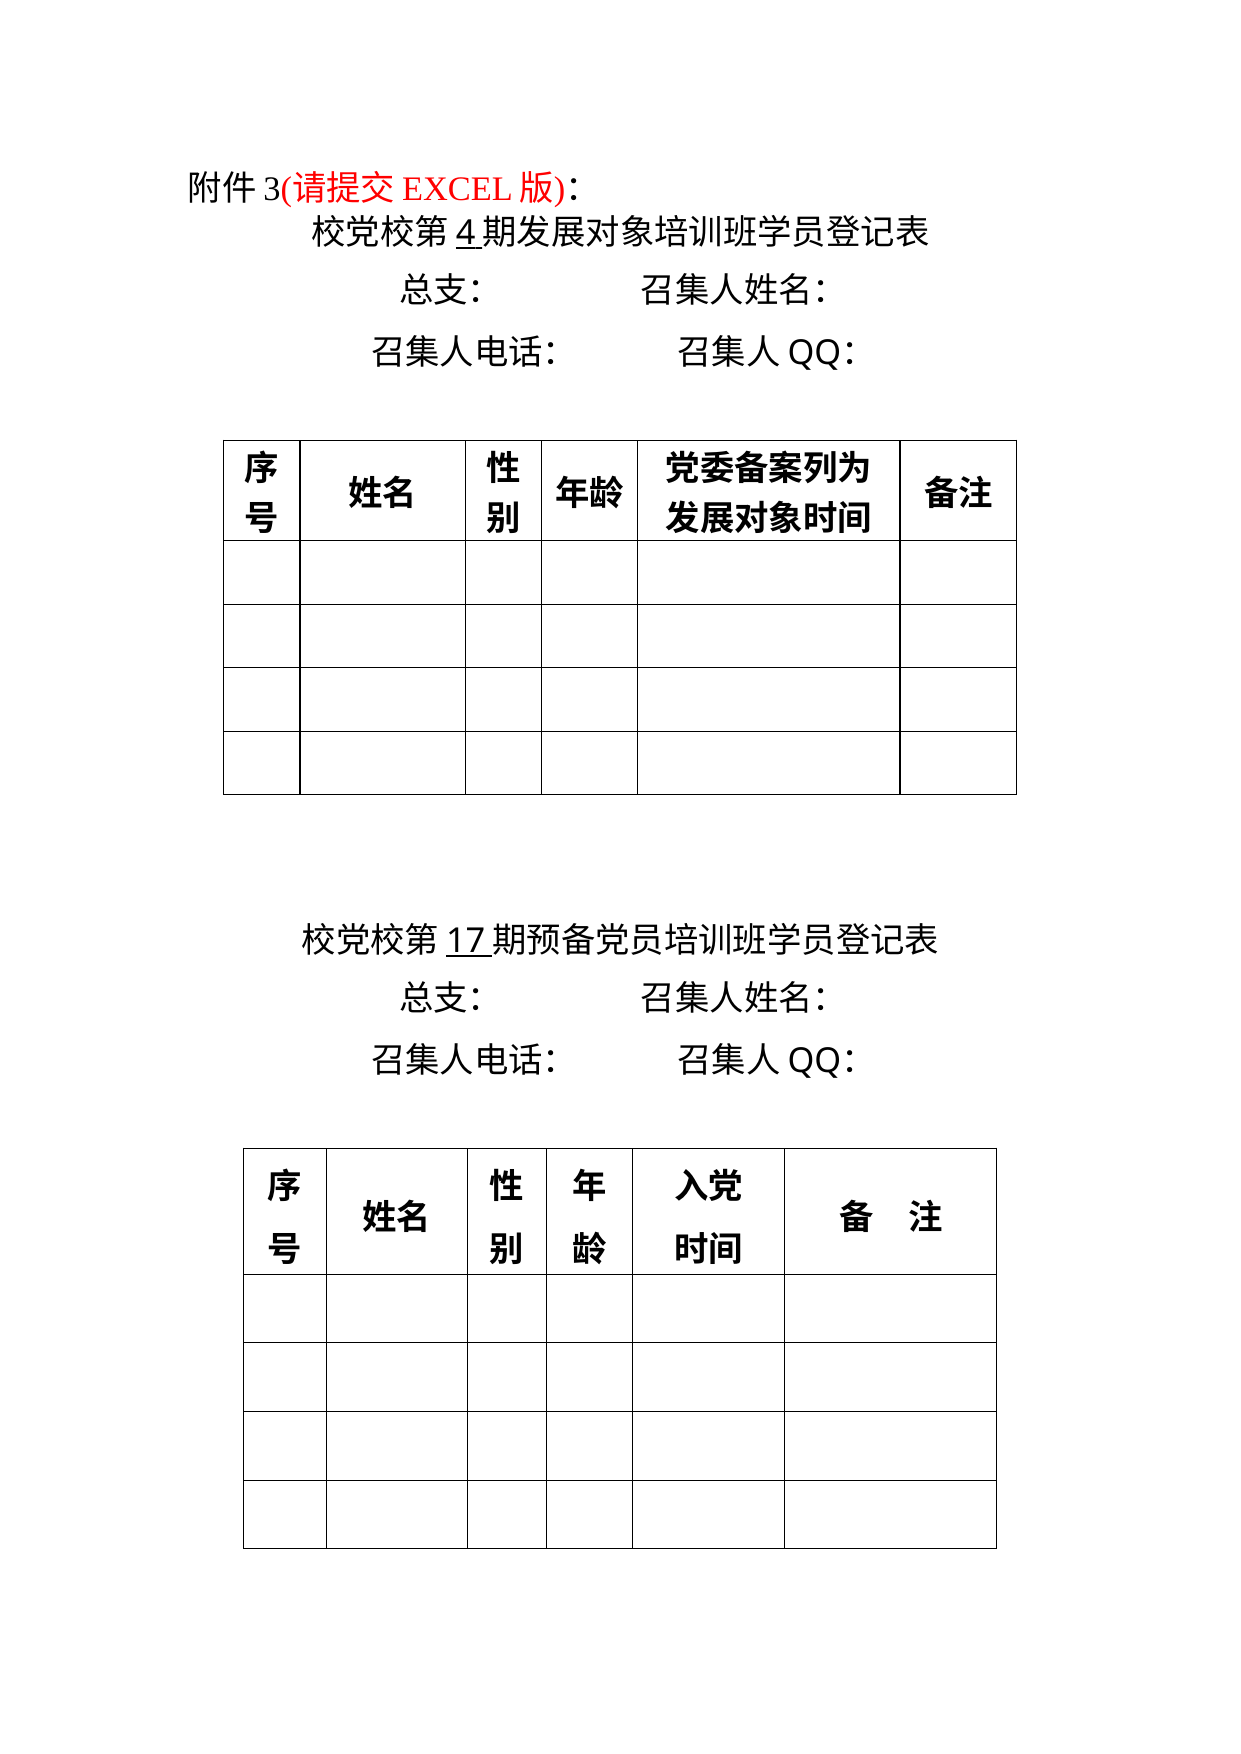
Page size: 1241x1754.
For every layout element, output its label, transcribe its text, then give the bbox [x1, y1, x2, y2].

table_cell [785, 1343, 996, 1411]
table_cell [785, 1481, 996, 1548]
table_cell [244, 1481, 326, 1548]
table_cell [466, 541, 541, 604]
table_header 序号 [224, 441, 299, 540]
table_cell [466, 732, 541, 794]
table_header 备 注 [785, 1149, 996, 1273]
table_cell [327, 1481, 467, 1548]
table_header 姓名 [301, 441, 465, 540]
table_cell [244, 1275, 326, 1342]
text 校党校第4期发展对象培训班学员登记表 [187, 212, 1053, 252]
table_cell [638, 541, 899, 604]
table_cell [224, 541, 299, 604]
table_cell [224, 668, 299, 731]
table_header 党委备案列为发展对象时间 [638, 441, 899, 540]
table_cell [327, 1343, 467, 1411]
table_cell [638, 605, 899, 667]
text 召集人电话： 召集人QQ： [187, 314, 1058, 377]
table_cell [547, 1481, 632, 1548]
table_header 姓名 [327, 1149, 467, 1273]
table_header 入党 时间 [633, 1149, 784, 1273]
table_cell [224, 605, 299, 667]
table_header 性别 [468, 1149, 546, 1273]
table_cell [633, 1343, 784, 1411]
table_cell [547, 1412, 632, 1479]
table_cell [327, 1412, 467, 1479]
table_cell [638, 668, 899, 731]
table_cell [224, 732, 299, 794]
table_cell [468, 1343, 546, 1411]
table_cell [785, 1412, 996, 1479]
table_header 备注 [901, 441, 1016, 540]
table_cell [301, 605, 465, 667]
table_cell [542, 732, 637, 794]
table_cell [327, 1275, 467, 1342]
table_cell [547, 1343, 632, 1411]
text 总支： 召集人姓名： [187, 252, 1058, 314]
table_header 年龄 [547, 1149, 632, 1273]
table_cell [468, 1481, 546, 1548]
table_cell [301, 732, 465, 794]
table_cell [901, 605, 1016, 667]
table_cell [542, 541, 637, 604]
table_cell [301, 541, 465, 604]
table_cell [468, 1275, 546, 1342]
text 总支： 召集人姓名： [187, 960, 1058, 1022]
table_cell [466, 605, 541, 667]
table_cell [901, 732, 1016, 794]
table_cell [466, 668, 541, 731]
table_header 性别 [466, 441, 541, 540]
table_cell [633, 1481, 784, 1548]
table_cell [542, 605, 637, 667]
table_header 序号 [244, 1149, 326, 1273]
text 校党校第17期预备党员培训班学员登记表 [187, 920, 1053, 960]
table_cell [244, 1343, 326, 1411]
table_cell [633, 1275, 784, 1342]
table_cell [542, 668, 637, 731]
text 召集人电话： 召集人QQ： [187, 1022, 1058, 1085]
text 附件3(请提交EXCEL版)： [187, 150, 1053, 212]
table_cell [468, 1412, 546, 1479]
table_header 年龄 [542, 441, 637, 540]
table_cell [547, 1275, 632, 1342]
table_cell [301, 668, 465, 731]
table_cell [638, 732, 899, 794]
table_cell [633, 1412, 784, 1479]
table_cell [244, 1412, 326, 1479]
table_cell [901, 541, 1016, 604]
table_cell [901, 668, 1016, 731]
table_cell [785, 1275, 996, 1342]
